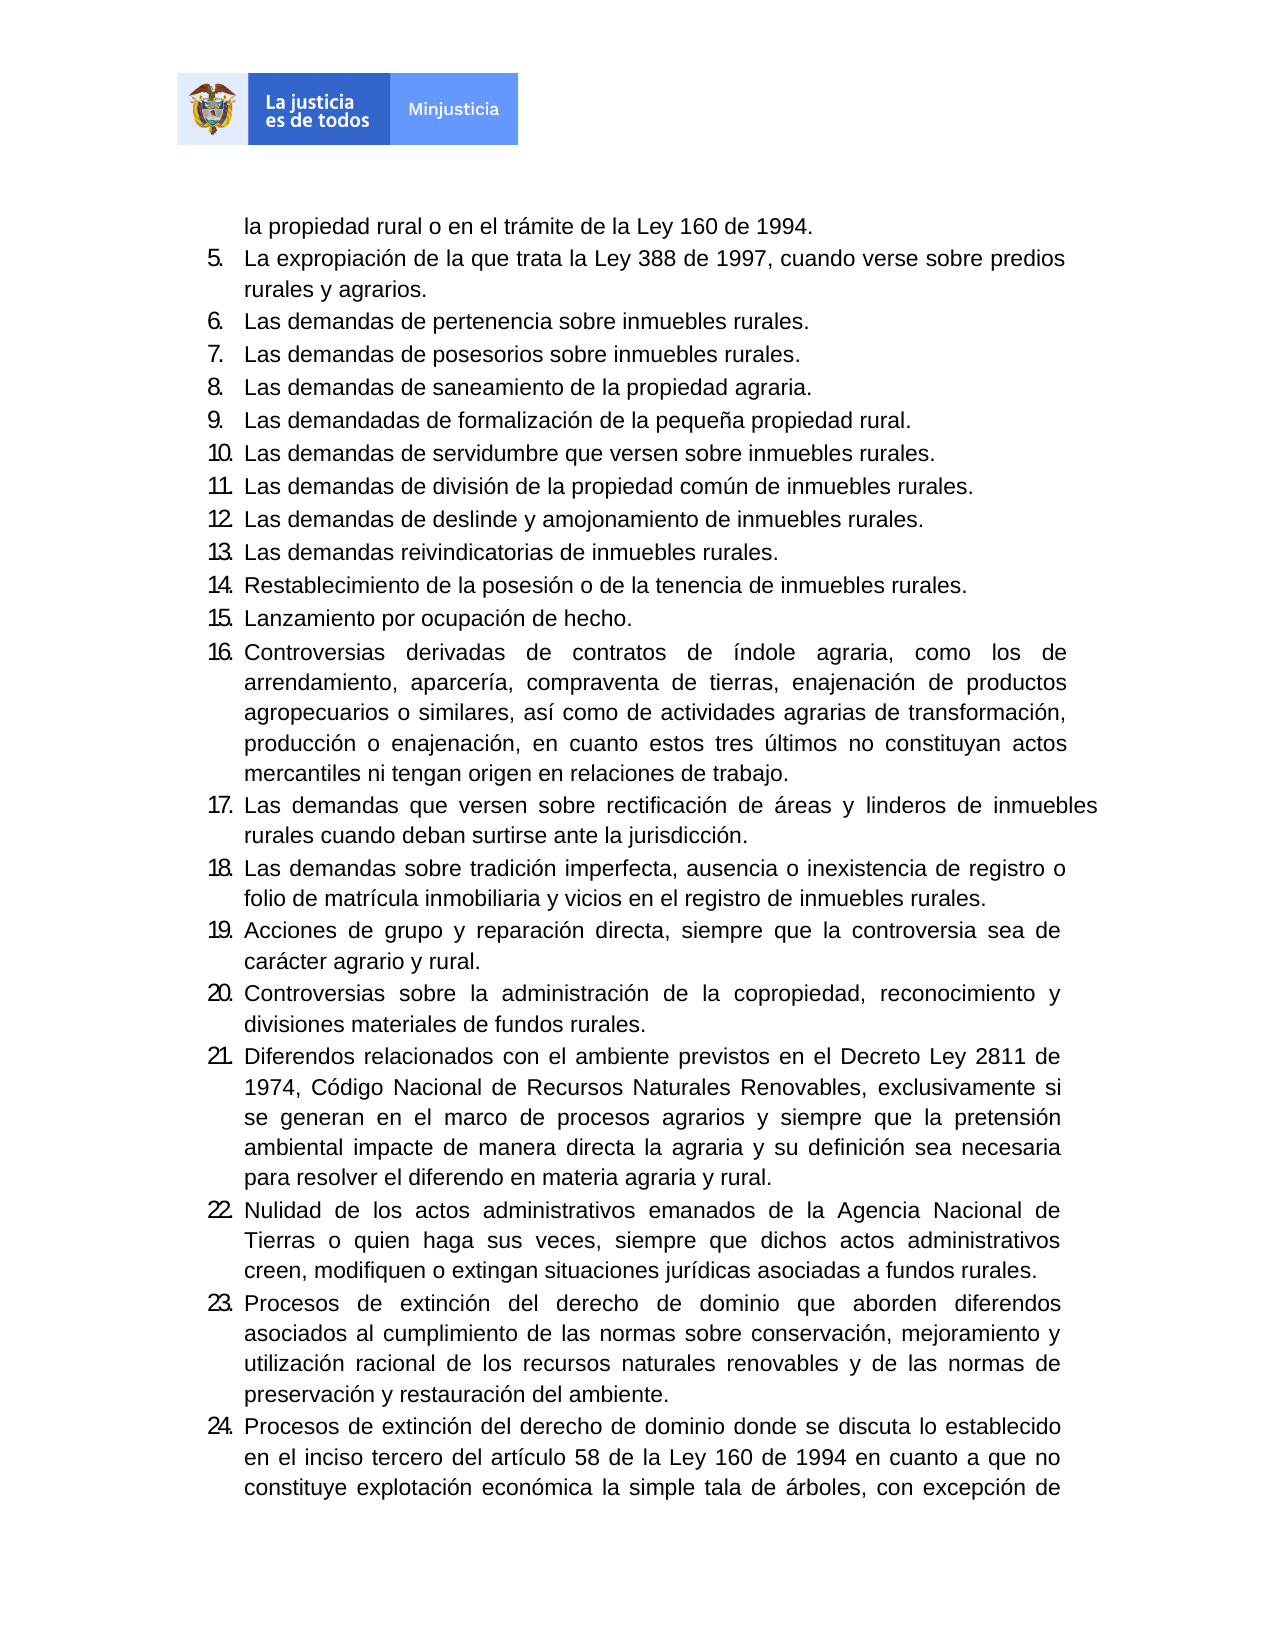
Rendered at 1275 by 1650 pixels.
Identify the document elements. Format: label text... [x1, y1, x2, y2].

picture [177, 73, 519, 145]
list Las demandas de pertenencia sobre inmuebles rurales. [207, 306, 1098, 335]
list Controversias derivadas de contratos de índole agraria, como los de arrendamiento, aparcería, compraventa de tierras, enajenación de productos agropecuarios o similares, así como de actividades agrarias de transformación, producción o enajenación, en cuanto estos tres últimos no constituyan actos mercantiles ni tengan origen en relaciones de trabajo. [207, 636, 1068, 786]
list Restablecimiento de la posesión o de la tenencia de inmuebles rurales. [207, 570, 1098, 599]
list Nulidad de los actos administrativos emanados de la Agencia Nacional de Tierras o quien haga sus veces, siempre que dichos actos administrativos creen, modifiquen o extingan situaciones jurídicas asociadas a fundos rurales. [207, 1194, 1062, 1284]
list Las demandas de división de la propiedad común de inmuebles rurales. [207, 471, 1098, 500]
list Las demandas reivindicatorias de inmuebles rurales. [207, 537, 1098, 566]
list Lanzamiento por ocupación de hecho. [207, 603, 1098, 632]
list Las demandas de posesorios sobre inmuebles rurales. [207, 339, 1098, 368]
list La expropiación de la que trata la Ley 388 de 1997, cuando verse sobre predios rurales y agrarios. [207, 243, 1066, 302]
list Diferendos relacionados con el ambiente previstos en el Decreto Ley 2811 de 1974, Código Nacional de Recursos Naturales Renovables, exclusivamente si se generan en el marco de procesos agrarios y siempre que la pretensión ambiental impacte de manera directa la agraria y su definición sea necesaria para resolver el diferendo en materia agraria y rural. [207, 1041, 1062, 1191]
list Las demandadas de formalización de la pequeña propiedad rural. [207, 405, 1098, 434]
list Procesos de extinción del derecho de dominio que aborden diferendos asociados al cumplimiento de las normas sobre conservación, mejoramiento y utilización racional de los recursos naturales renovables y de las normas de preservación y restauración del ambiente. [207, 1288, 1062, 1407]
list Acciones de grupo y reparación directa, siempre que la controversia sea de carácter agrario y rural. [207, 916, 1061, 974]
list Las demandas de servidumbre que versen sobre inmuebles rurales. [207, 438, 1098, 467]
list Las demandas que versen sobre rectificación de áreas y linderos de inmuebles rurales cuando deban surtirse ante la jurisdicción. [207, 790, 1098, 849]
list Las demandas de saneamiento de la propiedad agraria. [207, 372, 1098, 401]
list Las demandas sobre tradición imperfecta, ausencia o inexistencia de registro o folio de matrícula inmobiliaria y vicios en el registro de inmuebles rurales. [207, 853, 1067, 912]
list Controversias sobre la administración de la copropiedad, reconocimiento y divisiones materiales de fundos rurales. [207, 978, 1061, 1037]
list Las demandas de deslinde y amojonamiento de inmuebles rurales. [207, 504, 1098, 533]
